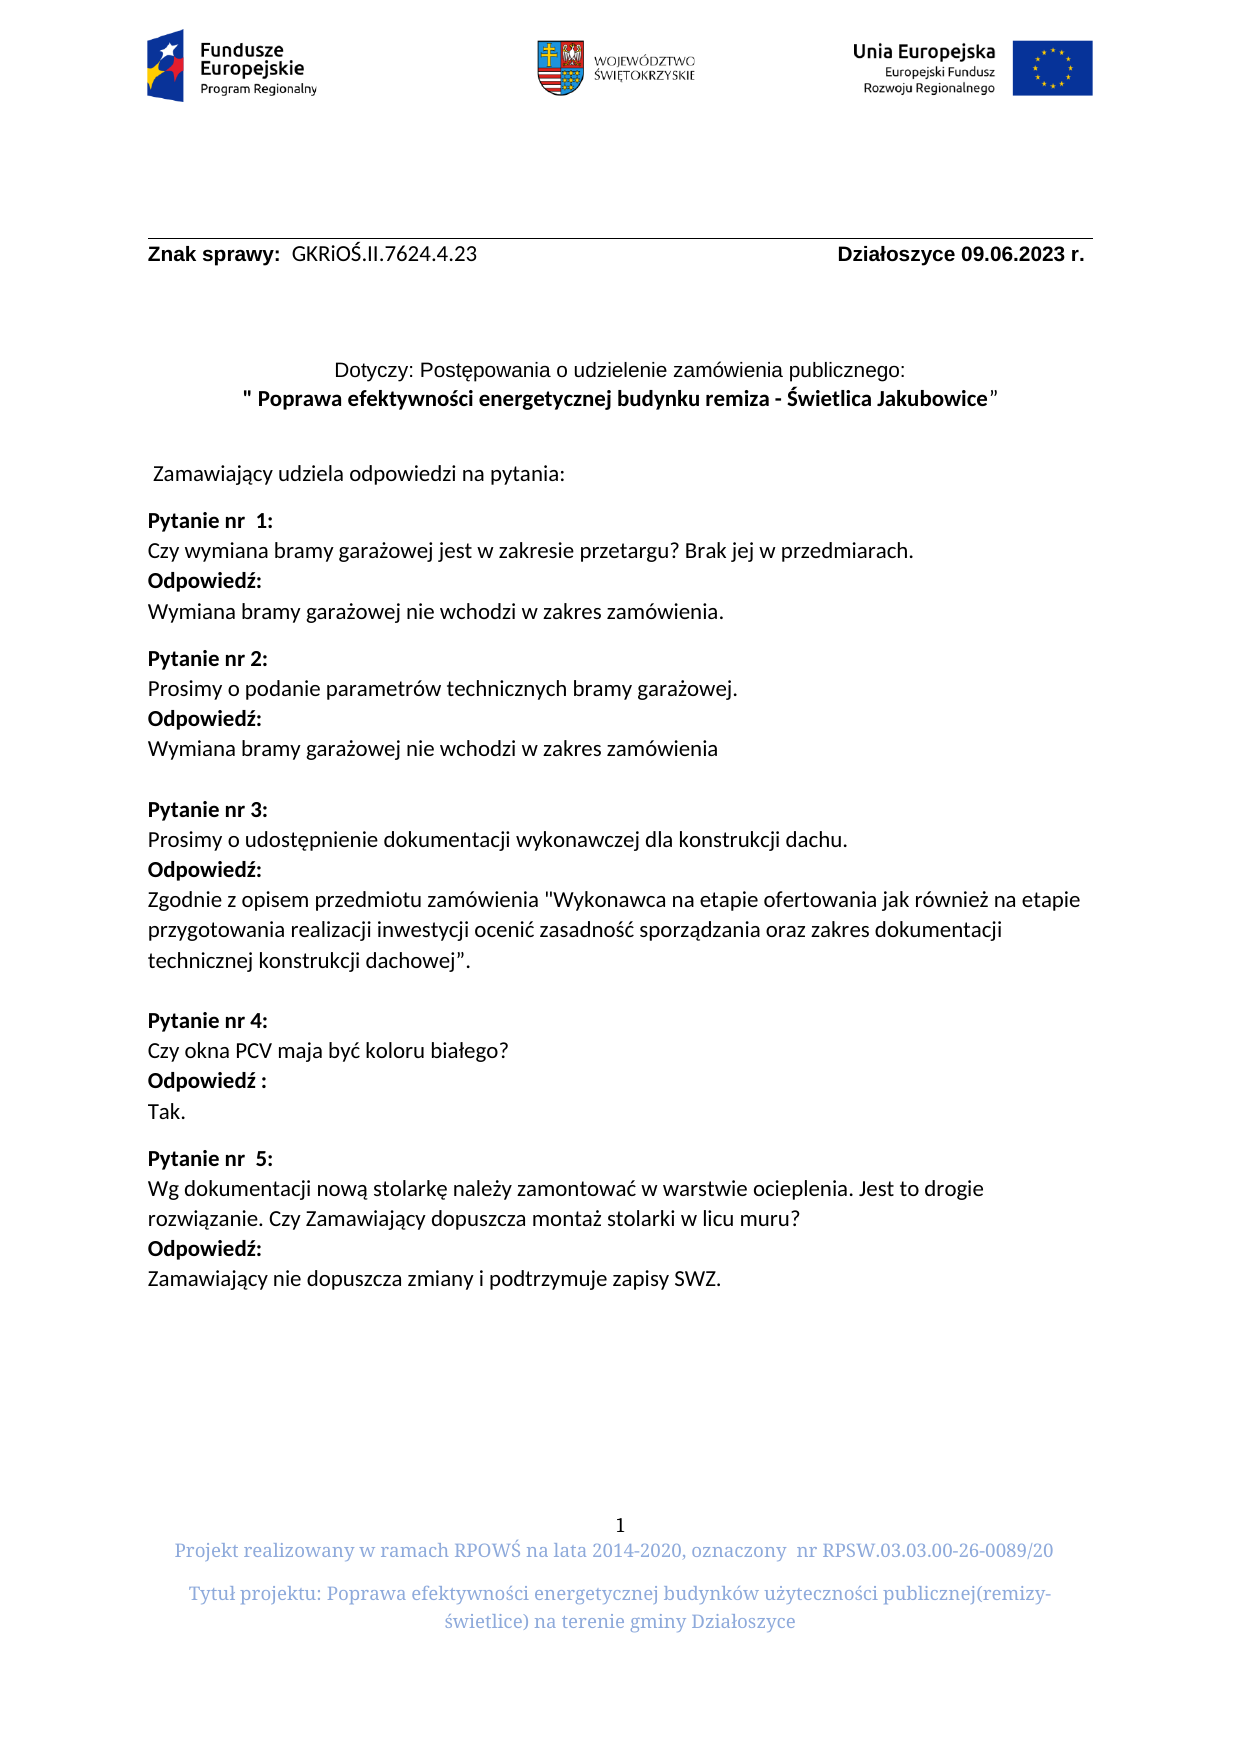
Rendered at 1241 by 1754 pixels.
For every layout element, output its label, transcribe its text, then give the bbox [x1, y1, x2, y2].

text Pytanie nr 1: [148, 506, 1093, 534]
text Czy wymiana bramy garażowej jest w zakresie przetargu? Brak jej w przedmiarach. [148, 536, 1093, 564]
text Prosimy o podanie parametrów technicznych bramy garażowej. [148, 674, 1093, 702]
text Znak sprawy: GKRiOŚ.II.7624.4.23 Działoszyce 09.06.2023 r. [148, 239, 1093, 267]
text Dotyczy: Postępowania o udzielenie zamówienia publicznego: [148, 358, 1093, 382]
text Odpowiedź : [148, 1067, 1093, 1095]
text Odpowiedź: [148, 855, 1093, 883]
text Wymiana bramy garażowej nie wchodzi w zakres zamówienia [148, 734, 1093, 762]
text Pytanie nr 4: [148, 1006, 1093, 1034]
text Prosimy o udostępnienie dokumentacji wykonawczej dla konstrukcji dachu. [148, 825, 1093, 853]
text Odpowiedź: [148, 567, 1093, 595]
text Wg dokumentacji nową stolarkę należy zamontować w warstwie ocieplenia. Jest to drogie rozwiązanie. Czy Zamawiający dopuszcza montaż stolarki w licu muru? [148, 1174, 1093, 1232]
text Pytanie nr 5: [148, 1144, 1093, 1172]
text Wymiana bramy garażowej nie wchodzi w zakres zamówienia. [148, 597, 1093, 625]
picture [854, 29, 1093, 102]
text Zamawiający nie dopuszcza zmiany i podtrzymuje zapisy SWZ. [148, 1264, 1093, 1292]
text Tak. [148, 1097, 1093, 1125]
text Pytanie nr 2: [148, 644, 1093, 672]
picture [537, 29, 695, 102]
text Pytanie nr 3: [148, 795, 1093, 823]
text Czy okna PCV maja być koloru białego? [148, 1036, 1093, 1064]
text Odpowiedź: [148, 1234, 1093, 1262]
picture [147, 29, 317, 102]
text Zamawiający udziela odpowiedzi na pytania: [148, 459, 1093, 487]
text Odpowiedź: [148, 704, 1093, 732]
text Zgodnie z opisem przedmiotu zamówienia "Wykonawca na etapie ofertowania jak również na etapie przygotowania realizacji inwestycji ocenić zasadność sporządzania oraz zakres dokumentacji technicznej konstrukcji dachowej”. [148, 885, 1093, 974]
text " Poprawa efektywności energetycznej budynku remiza - Świetlica Jakubowice” [148, 384, 1093, 412]
